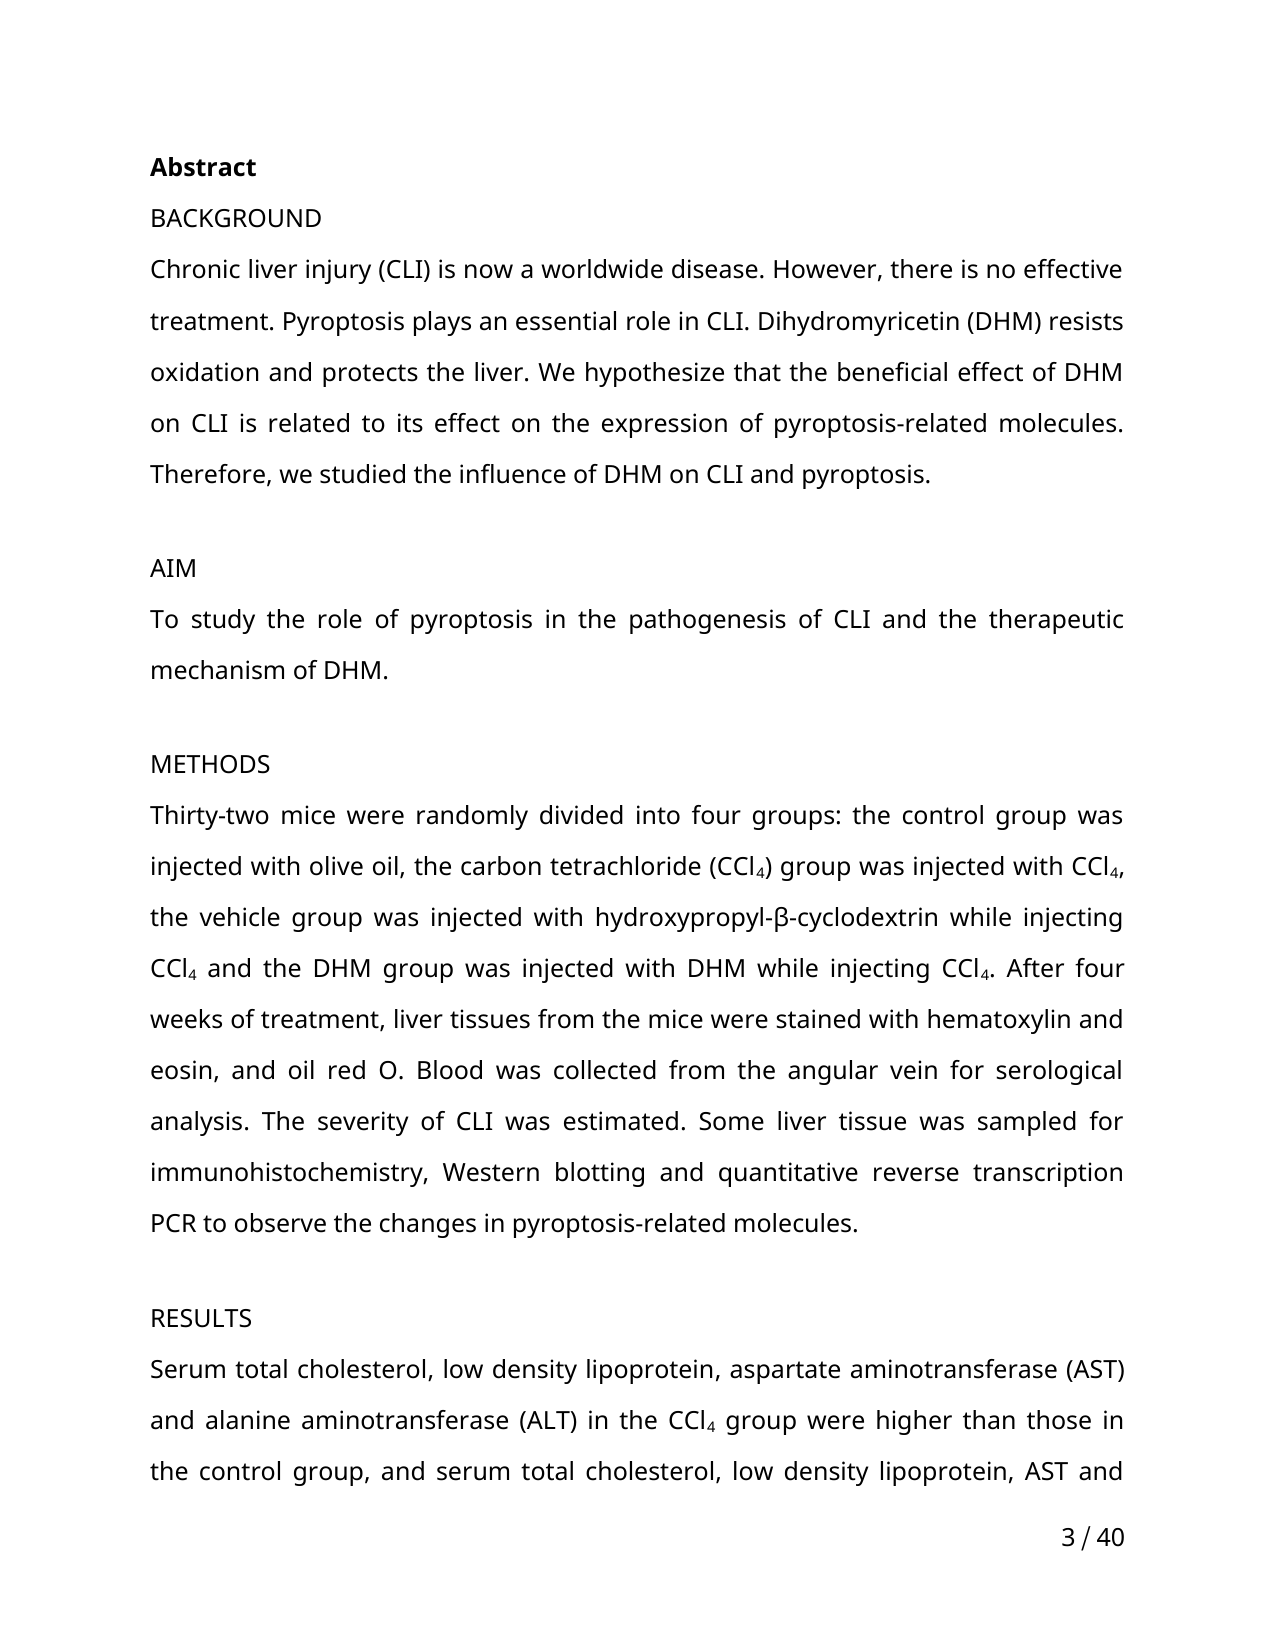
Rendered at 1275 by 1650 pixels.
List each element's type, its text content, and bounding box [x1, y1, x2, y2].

text BACKGROUND [150, 201, 1125, 235]
text To study the role of pyroptosis in the pathogenesis of CLI and the therapeutic mechanism of DHM. [150, 601, 1125, 687]
text Thirty-two mice were randomly divided into four groups: the control group was injected with olive oil, the carbon tetrachloride (CCl4) group was injected with CCl4, the vehicle group was injected with hydroxypropyl-β-cyclodextrin while injecting CCl4 and the DHM group was injected with DHM while injecting CCl4. After four weeks of treatment, liver tissues from the mice were stained with hematoxylin and eosin, and oil red O. Blood was collected from the angular vein for serological analysis. The severity of CLI was estimated. Some liver tissue was sampled for immunohistochemistry, Western blotting and quantitative reverse transcription PCR to observe the changes in pyroptosis-related molecules. [150, 798, 1125, 1240]
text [150, 1351, 1125, 1487]
text Abstract [150, 150, 1125, 184]
text METHODS [150, 747, 1125, 781]
text RESULTS [150, 1300, 1125, 1334]
text AIM [150, 550, 1125, 584]
text Chronic liver injury (CLI) is now a worldwide disease. However, there is no effective treatment. Pyroptosis plays an essential role in CLI. Dihydromyricetin (DHM) resists oxidation and protects the liver. We hypothesize that the beneficial effect of DHM on CLI is related to its effect on the expression of pyroptosis-related molecules. Therefore, we studied the influence of DHM on CLI and pyroptosis. [150, 252, 1125, 490]
